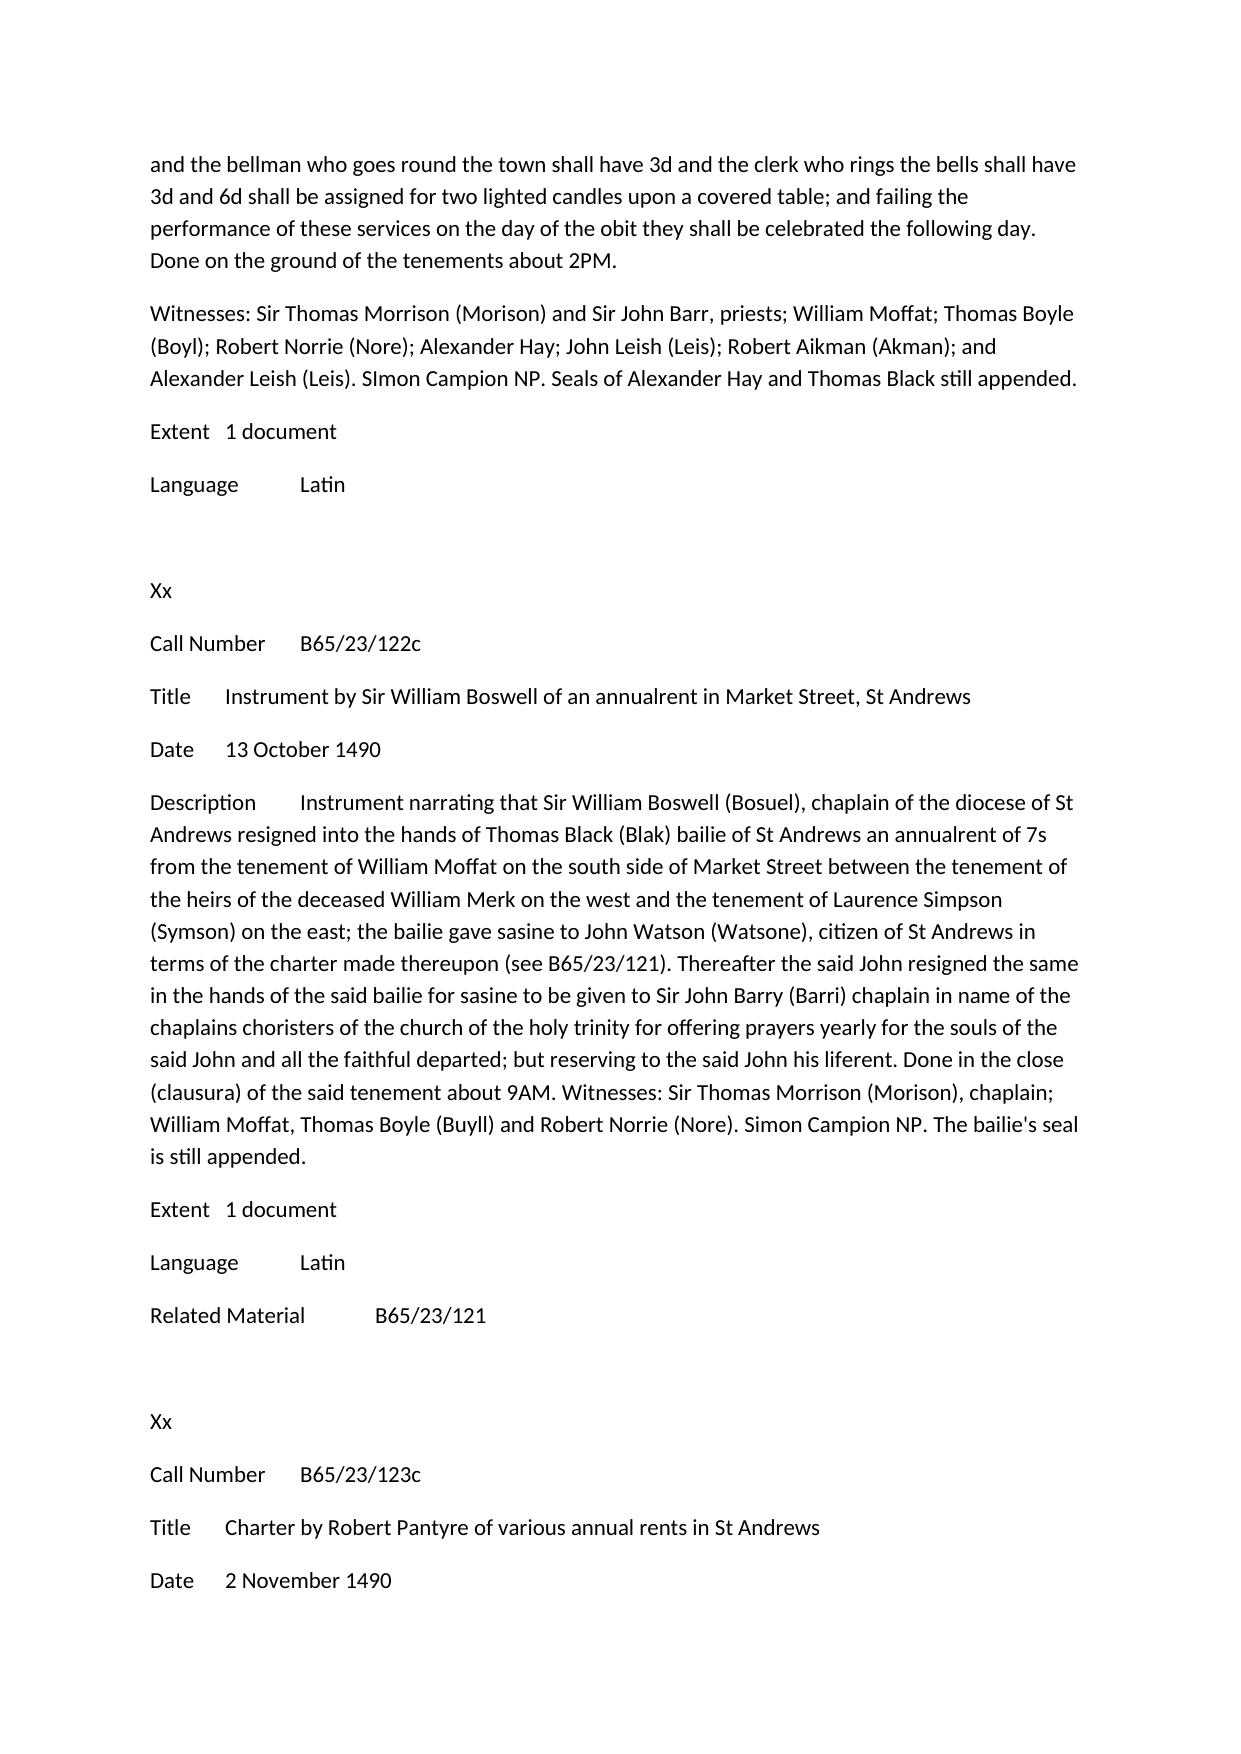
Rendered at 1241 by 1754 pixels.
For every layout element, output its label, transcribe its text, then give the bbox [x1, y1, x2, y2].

text Related Material B65/23/121 [150, 1301, 1090, 1329]
text Language Latin [150, 1248, 1090, 1276]
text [150, 150, 1090, 274]
text Date 2 November 1490 [150, 1566, 1090, 1594]
text Extent 1 document [150, 1195, 1090, 1223]
text Xx [150, 1407, 1090, 1435]
text Extent 1 document [150, 417, 1090, 445]
text Call Number B65/23/122c [150, 629, 1090, 657]
text Language Latin [150, 470, 1090, 498]
text Call Number B65/23/123c [150, 1460, 1090, 1488]
text Witnesses: Sir Thomas Morrison (Morison) and Sir John Barr, priests; William Moffat; Thomas Boyle (Boyl); Robert Norrie (Nore); Alexander Hay; John Leish (Leis); Robert Aikman (Akman); and Alexander Leish (Leis). SImon Campion NP. Seals of Alexander Hay and Thomas Black still appended. [150, 299, 1090, 392]
text Title Charter by Robert Pantyre of various annual rents in St Andrews [150, 1513, 1090, 1541]
text Description Instrument narrating that Sir William Boswell (Bosuel), chaplain of the diocese of St Andrews resigned into the hands of Thomas Black (Blak) bailie of St Andrews an annualrent of 7s from the tenement of William Moffat on the south side of Market Street between the tenement of the heirs of the deceased William Merk on the west and the tenement of Laurence Simpson (Symson) on the east; the bailie gave sasine to John Watson (Watsone), citizen of St Andrews in terms of the charter made thereupon (see B65/23/121). Thereafter the said John resigned the same in the hands of the said bailie for sasine to be given to Sir John Barry (Barri) chaplain in name of the chaplains choristers of the church of the holy trinity for offering prayers yearly for the souls of the said John and all the faithful departed; but reserving to the said John his liferent. Done in the close (clausura) of the said tenement about 9AM. Witnesses: Sir Thomas Morrison (Morison), chaplain; William Moffat, Thomas Boyle (Buyll) and Robert Norrie (Nore). Simon Campion NP. The bailie's seal is still appended. [150, 788, 1090, 1170]
text Date 13 October 1490 [150, 735, 1090, 763]
text Xx [150, 576, 1090, 604]
text Title Instrument by Sir William Boswell of an annualrent in Market Street, St Andrews [150, 682, 1090, 710]
